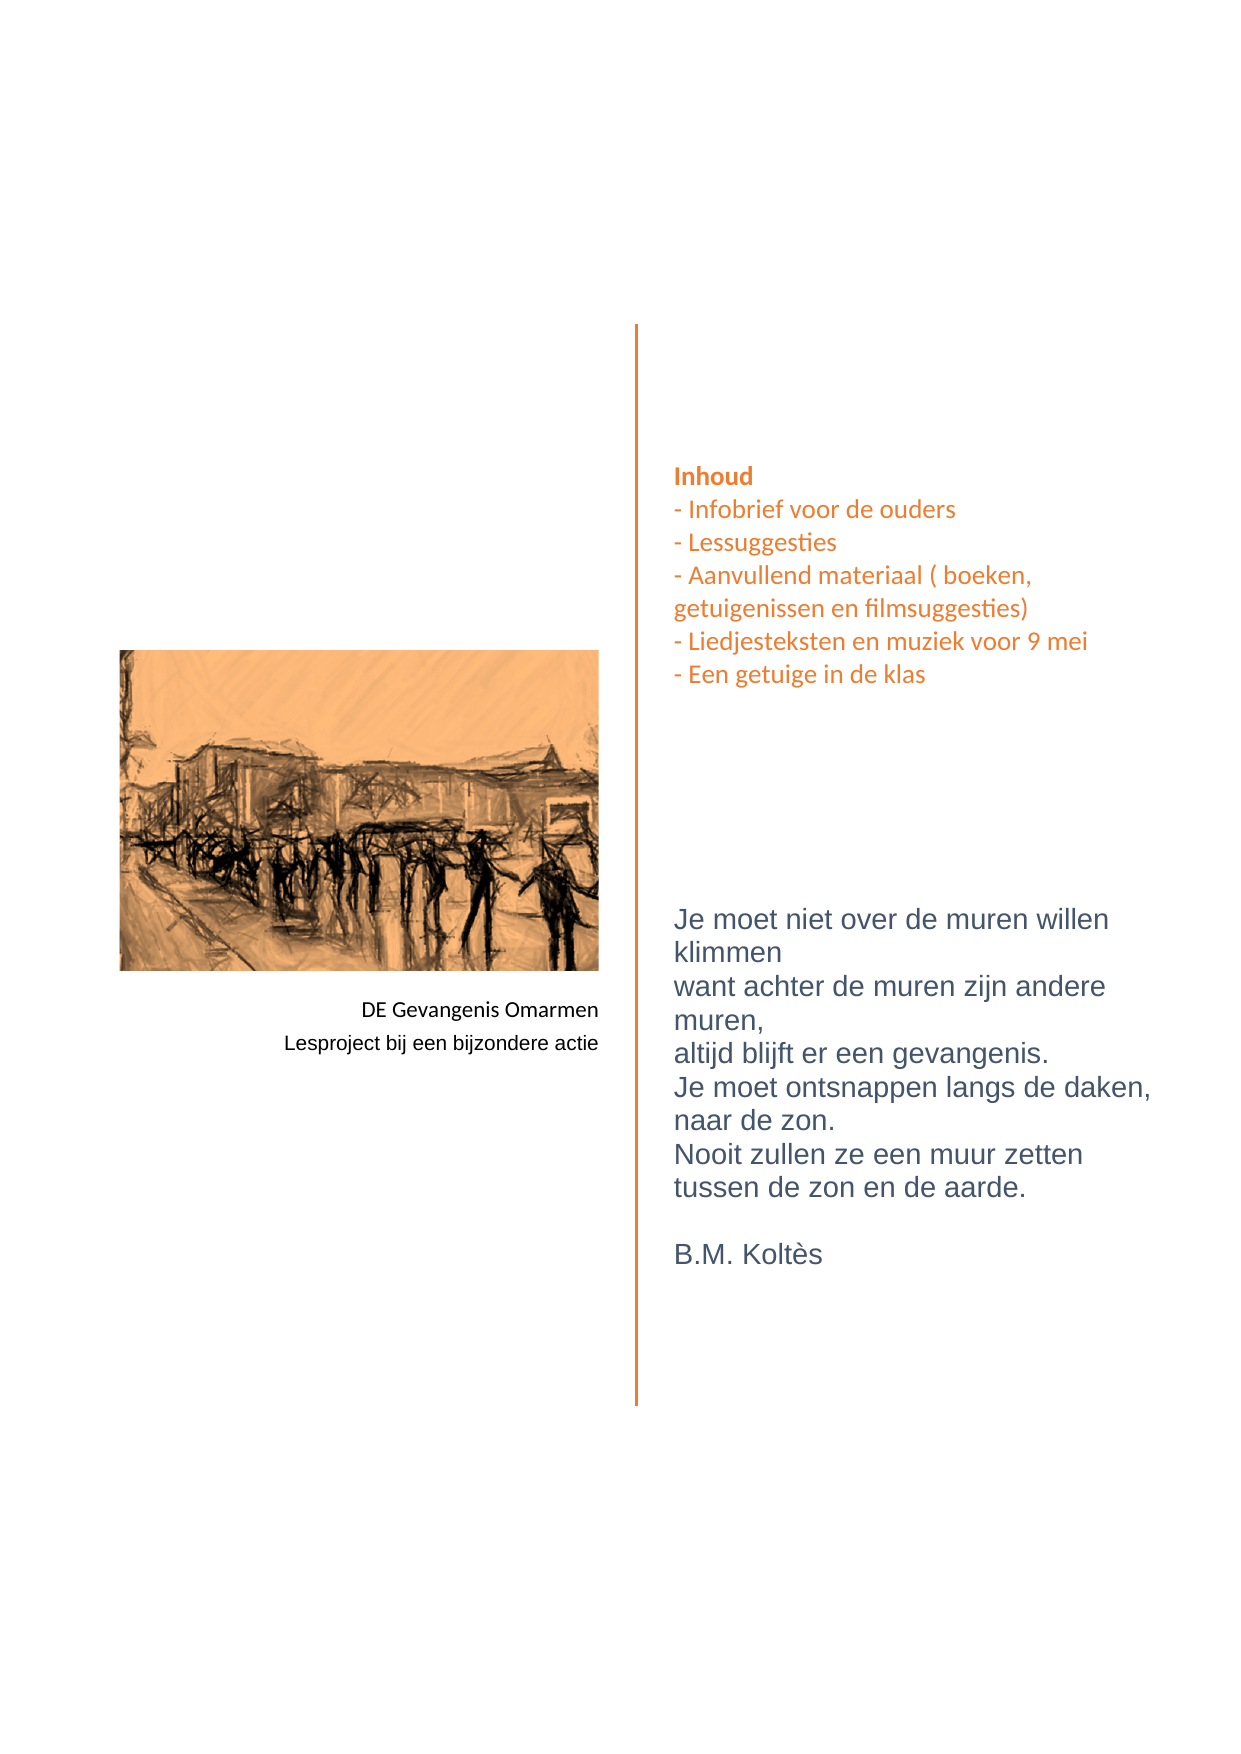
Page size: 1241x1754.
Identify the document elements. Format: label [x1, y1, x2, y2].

picture [119, 650, 599, 971]
